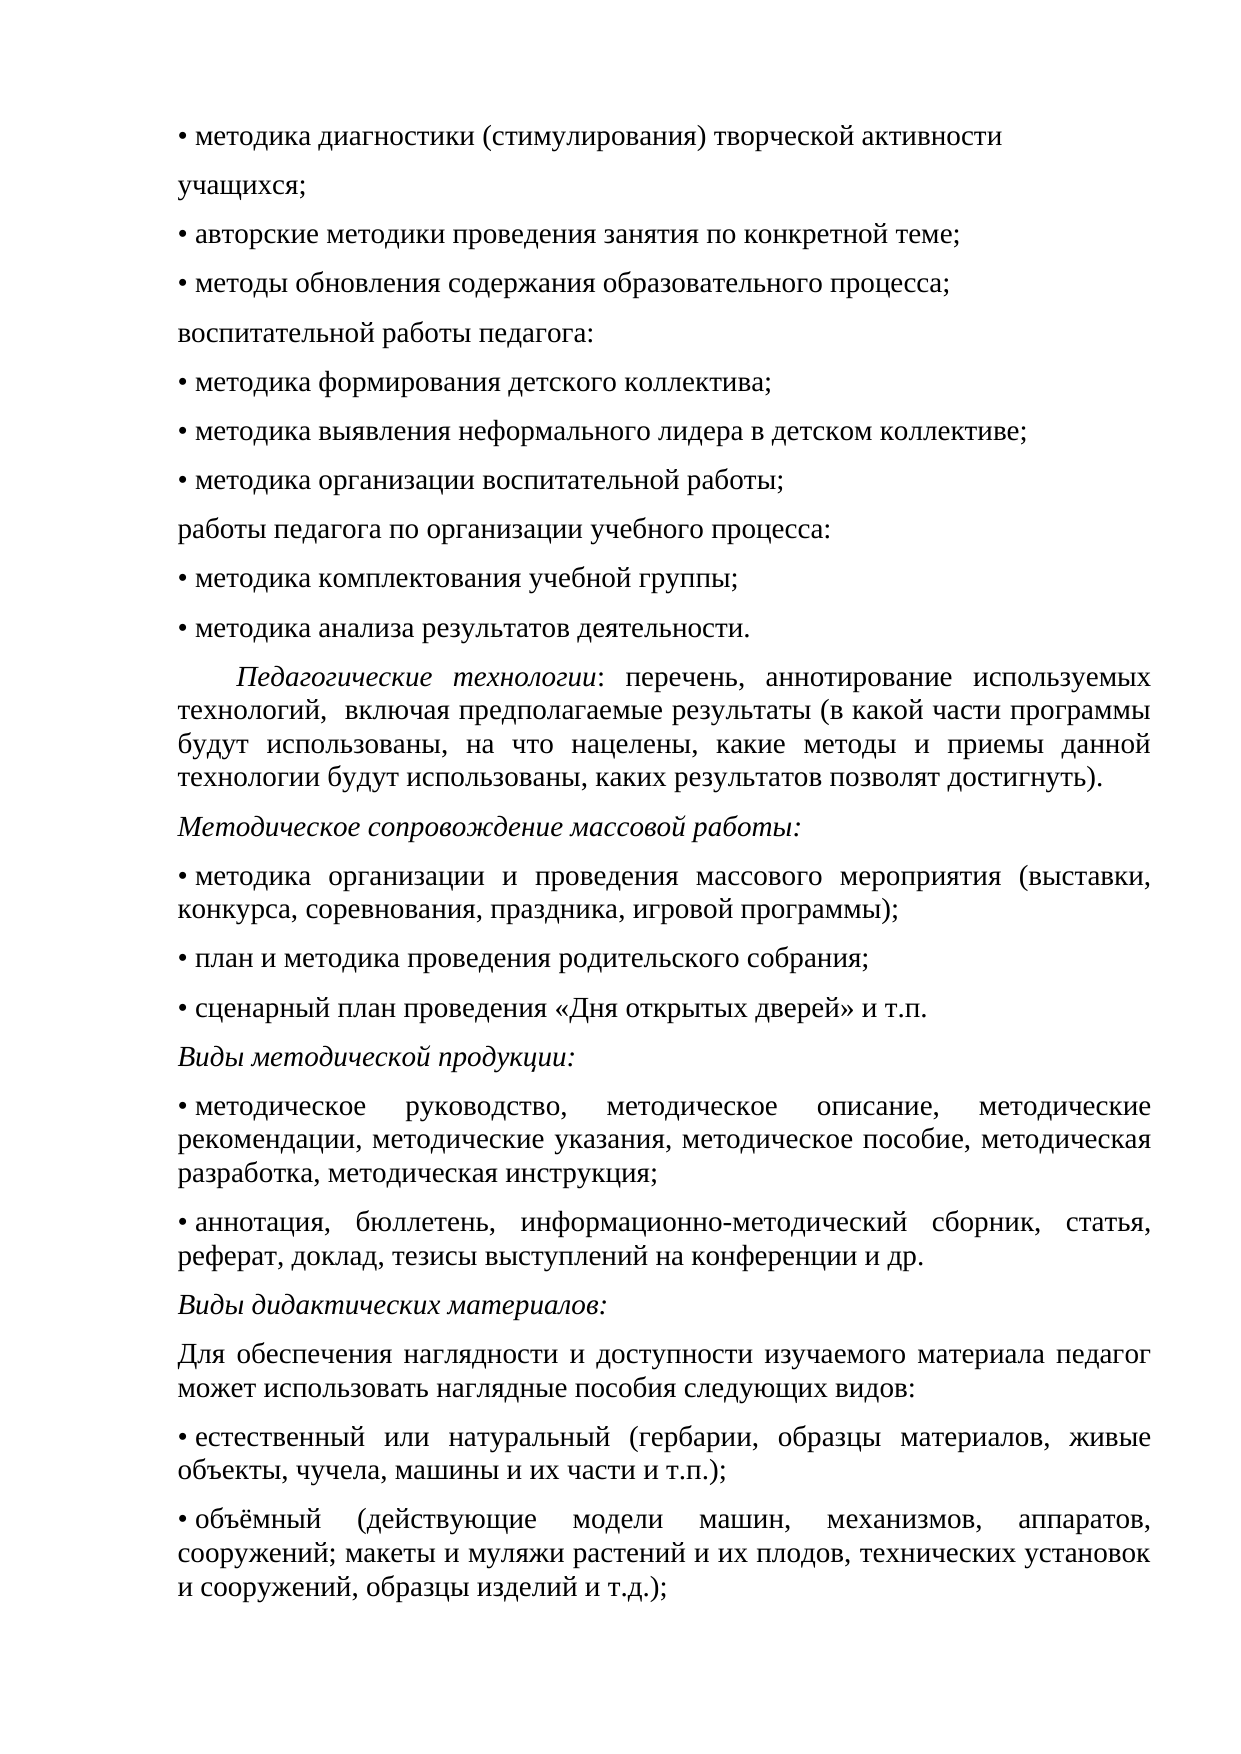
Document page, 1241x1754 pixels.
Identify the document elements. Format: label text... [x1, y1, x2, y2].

text воспитательной работы педагога: [177, 315, 1152, 348]
text • аннотация, бюллетень, информационно-методический сборник, статья, реферат, доклад, тезисы выступлений на конференции и др. [177, 1204, 1152, 1271]
text • методика диагностики (стимулирования) творческой активности [177, 118, 1152, 152]
text работы педагога по организации учебного процесса: [177, 511, 1152, 545]
text • методика формирования детского коллектива; [177, 364, 1152, 397]
text • методы обновления содержания образовательного процесса; [177, 266, 1152, 299]
text Виды методической продукции: [177, 1039, 1152, 1072]
text • методика комплектования учебной группы; [177, 561, 1152, 594]
text • план и методика проведения родительского собрания; [177, 941, 1152, 974]
text • методика анализа результатов деятельности. [177, 610, 1152, 643]
text • методика организации воспитательной работы; [177, 462, 1152, 496]
text • методическое руководство, методическое описание, методические рекомендации, методические указания, методическое пособие, методическая разработка, методическая инструкция; [177, 1088, 1152, 1189]
text • объёмный (действующие модели машин, механизмов, аппаратов, сооружений; макеты и муляжи растений и их плодов, технических установок и сооружений, образцы изделий и т.д.); [177, 1502, 1152, 1602]
text Виды дидактических материалов: [177, 1287, 1152, 1321]
text • методика выявления неформального лидера в детском коллективе; [177, 413, 1152, 447]
text • сценарный план проведения «Дня открытых дверей» и т.п. [177, 990, 1152, 1023]
text Для обеспечения наглядности и доступности изучаемого материала педагог может использовать наглядные пособия следующих видов: [177, 1336, 1152, 1403]
text учащихся; [177, 167, 1152, 201]
text • авторские методики проведения занятия по конкретной теме; [177, 216, 1152, 250]
text Методическое сопровождение массовой работы: [177, 809, 1152, 842]
list Педагогические технологии: перечень, аннотирование используемых технологий, включая предполагаемые результаты (в какой части программы будут использованы, на что нацелены, какие методы и приемы данной технологии будут использованы, каких результатов позволят достигнуть). [177, 659, 1152, 793]
text • методика организации и проведения массового мероприятия (выставки, конкурса, соревнования, праздника, игровой программы); [177, 858, 1152, 925]
text • естественный или натуральный (гербарии, образцы материалов, живые объекты, чучела, машины и их части и т.п.); [177, 1419, 1152, 1486]
